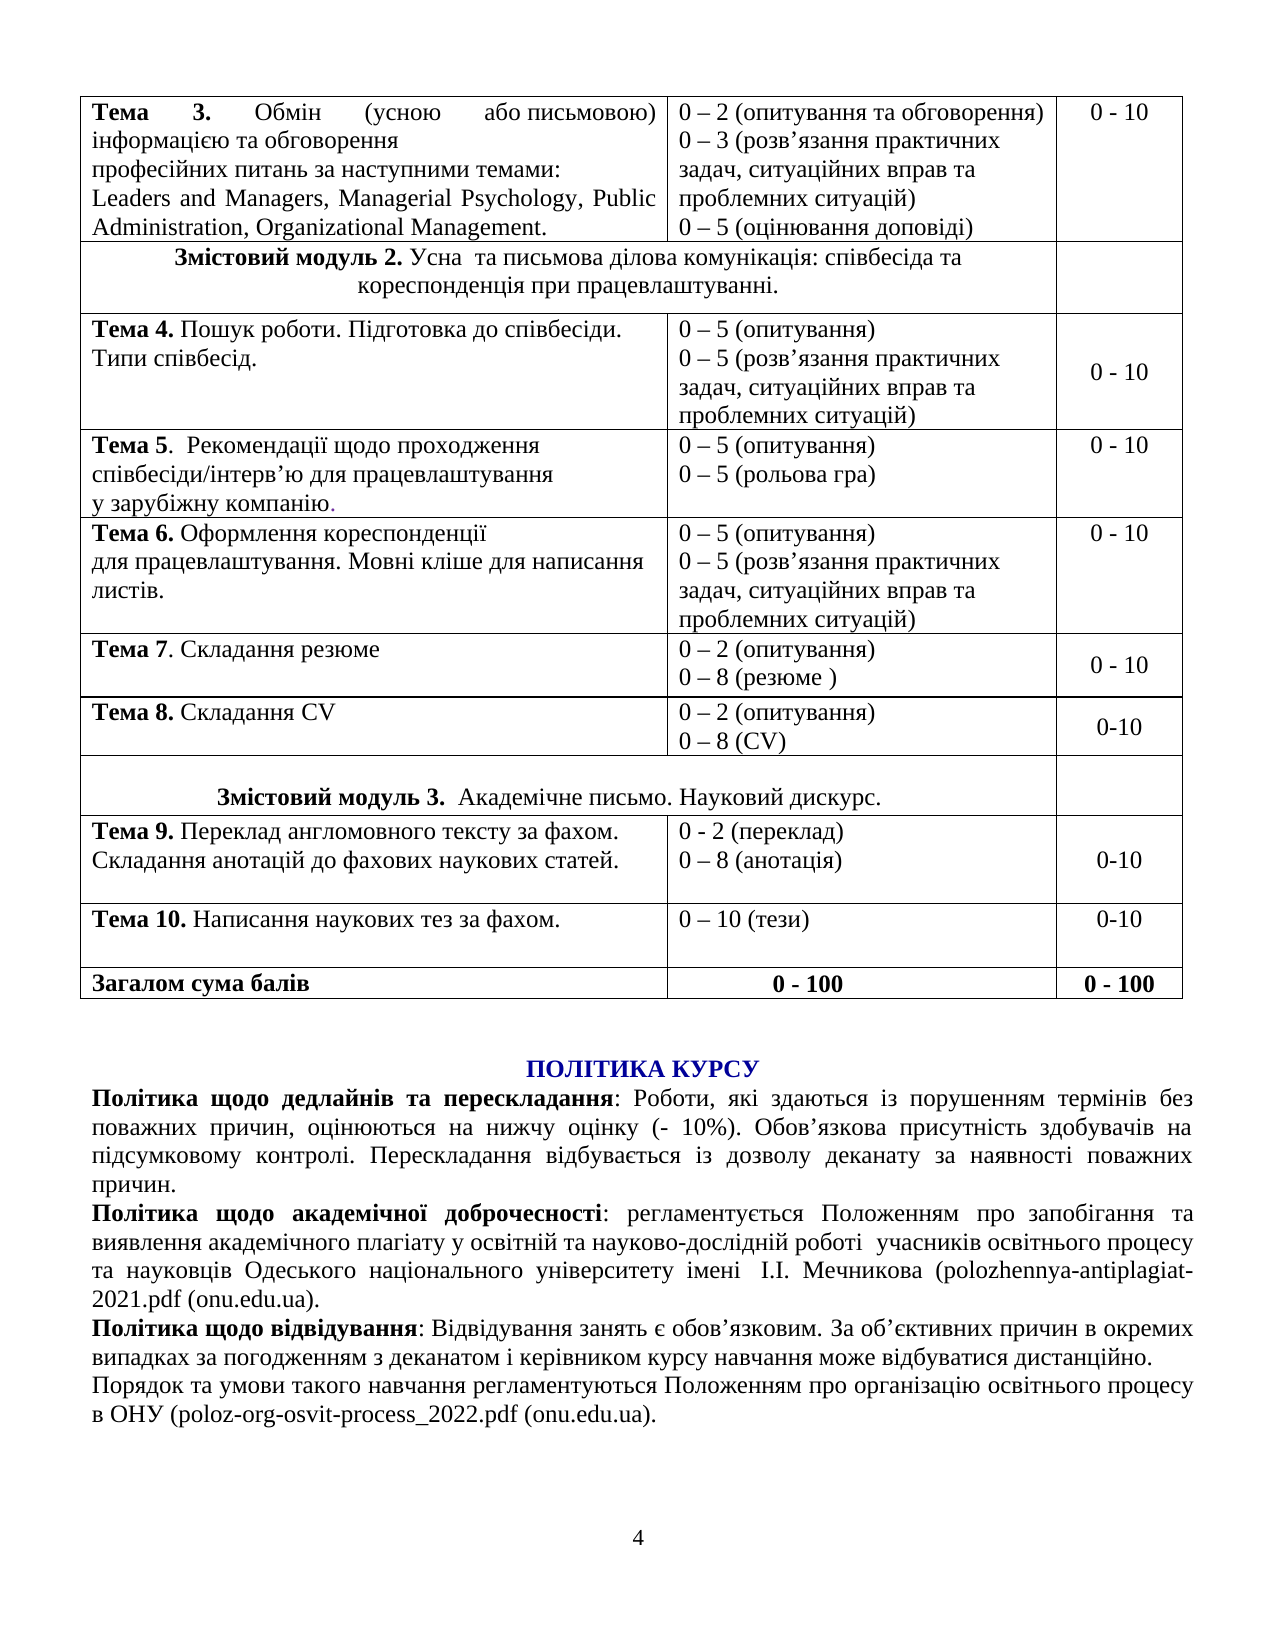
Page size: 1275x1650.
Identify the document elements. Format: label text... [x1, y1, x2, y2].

table_cell 0 – 2 (опитування та обговорення) 0 – 3 (розв’язання практичних задач, ситуаційних вправ та проблемних ситуацій) 0 – 5 (оцінювання доповіді) [668, 97, 1056, 241]
table_cell Тема 7. Складання резюме [81, 634, 667, 696]
table_cell Тема 6. Оформлення кореспонденції для працевлаштування. Мовні кліше для написання листів. [81, 518, 667, 633]
table_cell Тема 9. Переклад англомовного тексту за фахом. Складання анотацій до фахових наукових статей. [81, 816, 667, 903]
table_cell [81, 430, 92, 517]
table_cell 0 – 2 (опитування) 0 – 8 (CV) [668, 698, 1056, 755]
table_cell Тема 3. Обмін (усною або письмовою) інформацією та обговорення професійних питань за наступними темами: Leaders and Managers, Managerial Psychology, Public Administration, Organizational Management. [81, 97, 667, 241]
table_cell 0 - 10 [1057, 97, 1182, 241]
table_cell Змістовий модуль 2. Усна та письмова ділова комунікація: співбесіда та кореспонденція при працевлаштуванні. [81, 242, 1056, 313]
table_cell 0 - 2 (переклад) 0 – 8 (анотація) [668, 816, 1056, 903]
text Політика щодо дедлайнів та перескладання: Роботи, які здаються із порушенням термінів без поважних причин, оцінюються на нижчу оцінку (- 10%). Обов’язкова присутність здобувачів на підсумковому контролі. Перескладання відбувається із дозволу деканату за наявності поважних причин. [92, 1083, 1194, 1198]
table_cell Тема 10. Написання наукових тез за фахом. [81, 904, 667, 967]
table_cell 0-10 [1057, 816, 1182, 903]
table_cell 0-10 [1057, 698, 1182, 755]
table_cell Загалом сума балів [81, 968, 667, 998]
table_cell 0 - 10 [1057, 314, 1182, 429]
table_cell 0 – 5 (опитування) 0 – 5 (рольова гра) [668, 430, 1056, 517]
table_cell Тема 8. Складання CV [81, 698, 667, 755]
table_cell 0 – 2 (опитування) 0 – 8 (резюме ) [668, 634, 1056, 696]
table_cell 0 – 10 (тези) [668, 904, 1056, 967]
table_cell 0 - 10 [1057, 518, 1182, 633]
table_cell 0 – 5 (опитування) 0 – 5 (розв’язання практичних задач, ситуаційних вправ та проблемних ситуацій) [668, 314, 1056, 429]
text ПОЛІТИКА КУРСУ [92, 1054, 1194, 1083]
table_cell 0-10 [1057, 904, 1182, 967]
table_cell Змістовий модуль 3. Академічне письмо. Науковий дискурс. [81, 756, 1056, 815]
table_cell [1057, 242, 1182, 313]
text Політика щодо відвідування: Відвідування занять є обов’язковим. За об’єктивних причин в окремих випадках за погодженням з деканатом і керівником курсу навчання може відбуватися дистанційно. [92, 1313, 1194, 1371]
table_cell 0 - 10 [1057, 634, 1182, 696]
table_cell 0 - 100 [668, 968, 1056, 998]
text Порядок та умови такого навчання регламентуються Положенням про організацію освітнього процесу в ОНУ (poloz-org-osvit-process_2022.pdf (onu.edu.ua). [92, 1371, 1194, 1428]
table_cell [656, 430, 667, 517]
text Політика щодо академічної доброчесності: регламентується Положенням про запобігання та виявлення академічного плагіату у освітній та науково-дослідній роботі учасників освітнього процесу та науковців Одеського національного університету імені І.І. Мечникова (polozhennya-antiplagiat-2021.pdf (onu.edu.ua). [92, 1198, 1194, 1313]
table_cell [1057, 756, 1182, 815]
table_cell Тема 4. Пошук роботи. Підготовка до співбесіди. Типи співбесід. [81, 314, 667, 429]
table_cell 0 - 10 [1057, 430, 1182, 517]
table_cell 0 – 5 (опитування) 0 – 5 (розв’язання практичних задач, ситуаційних вправ та проблемних ситуацій) [668, 518, 1056, 633]
table_cell 0 - 100 [1057, 968, 1182, 998]
